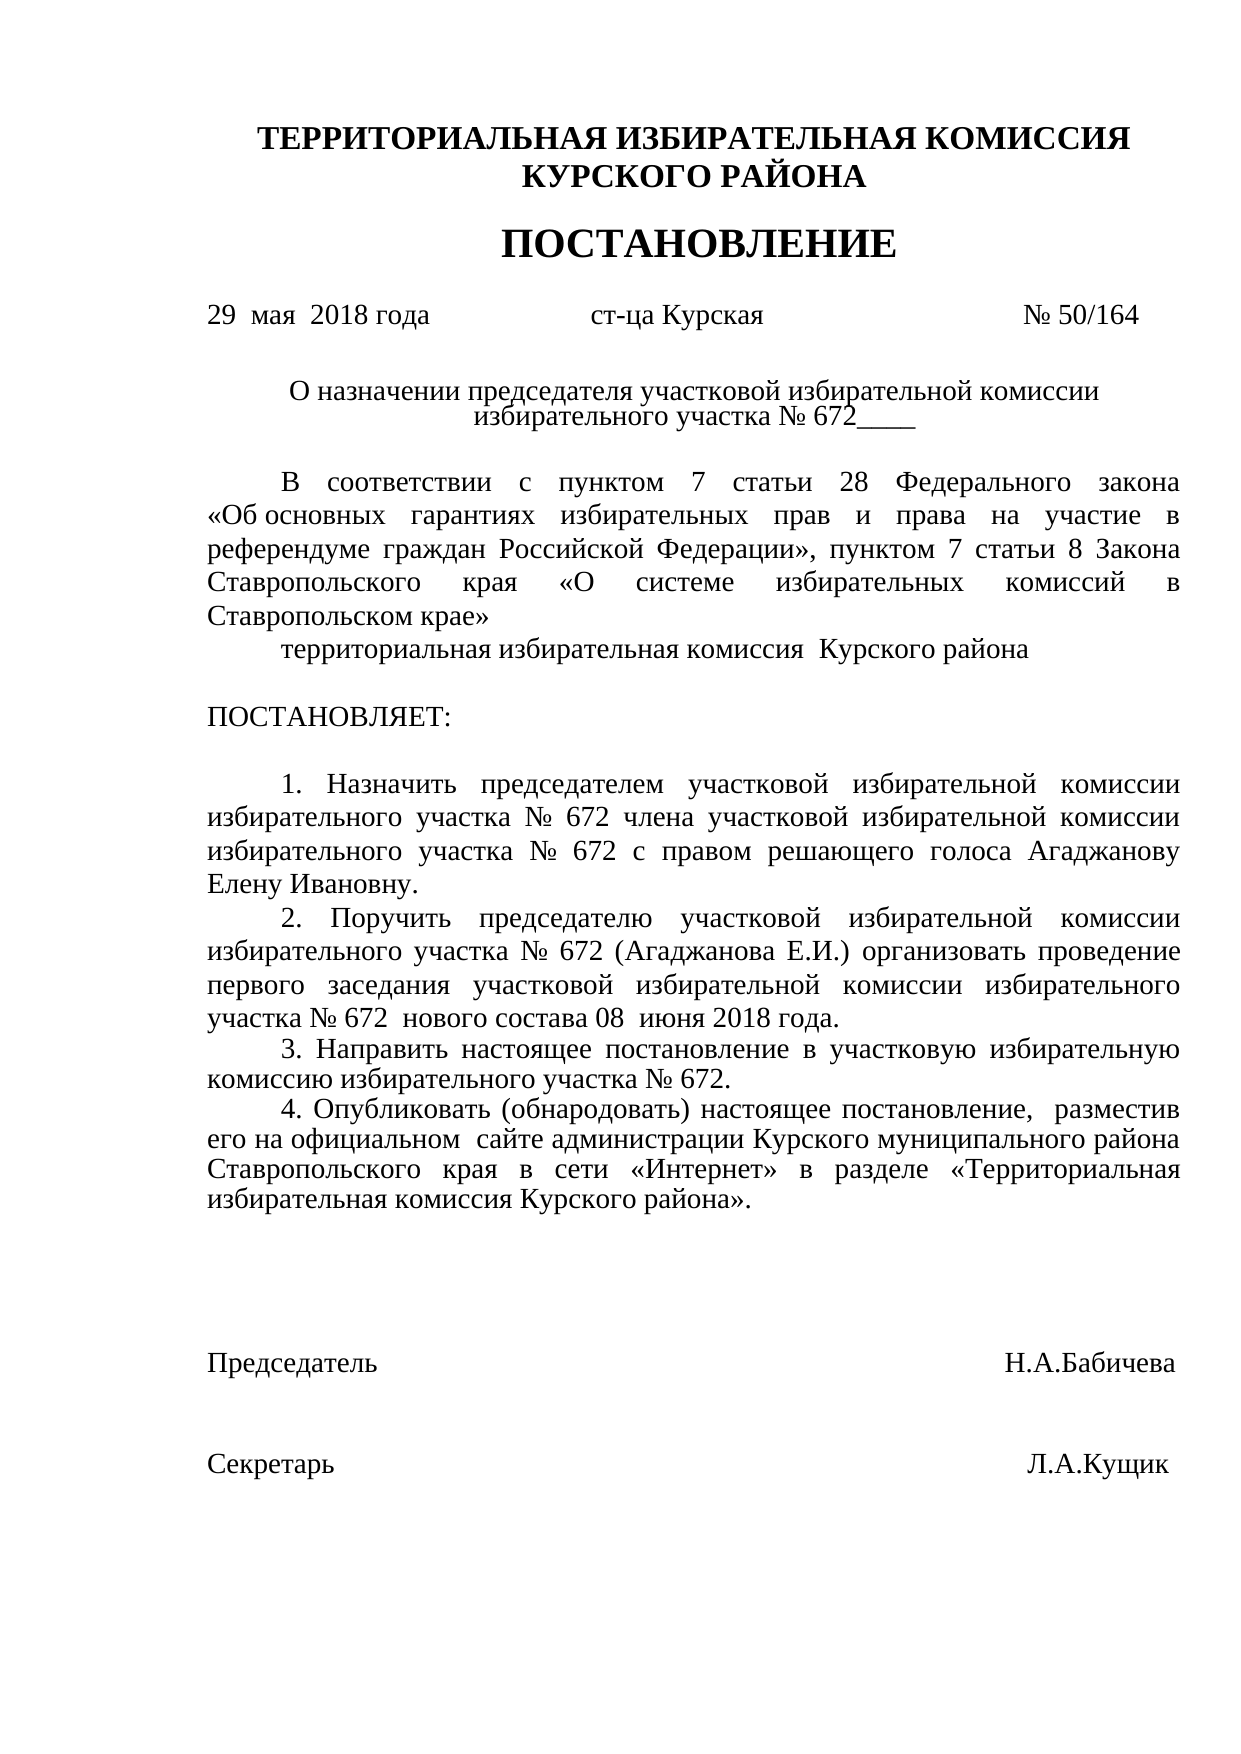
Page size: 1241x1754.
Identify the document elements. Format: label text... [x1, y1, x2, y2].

text В соответствии с пунктом 7 статьи 28 Федерального закона «Об основных гарантиях избирательных прав и права на участие в референдуме граждан Российской Федерации», пунктом 7 статьи 8 Закона Ставропольского края «О системе избирательных комиссий в Ставропольском крае» [207, 464, 1181, 632]
text территориальная избирательная комиссия Курского района [207, 632, 1181, 665]
text ПОСТАНОВЛЯЕТ: [207, 699, 1181, 732]
text 4. Опубликовать (обнародовать) настоящее постановление, разместив его на официальном сайте администрации Курского муниципального района Ставропольского края в сети «Интернет» в разделе «Территориальная избирательная комиссия Курского района». [207, 1094, 1181, 1215]
text ПОСТАНОВЛЕНИЕ [207, 219, 1181, 267]
text 29 мая 2018 года ст-ца Курская № 50/164 [207, 300, 1181, 330]
subtitle Секретарь Л.А.Кущик [207, 1446, 1181, 1480]
text КУРСКОГО РАЙОНА [207, 156, 1181, 195]
text 2. Поручить председателю участковой избирательной комиссии избирательного участка № 672 (Агаджанова Е.И.) организовать проведение первого заседания участковой избирательной комиссии избирательного участка № 672 нового состава 08 июня 2018 года. [207, 900, 1181, 1034]
subtitle Председатель Н.А.Бабичева [207, 1346, 1181, 1379]
text 1. Назначить председателем участковой избирательной комиссии избирательного участка № 672 члена участковой избирательной комиссии избирательного участка № 672 с правом решающего голоса Агаджанову Елену Ивановну. [207, 766, 1181, 900]
text ТЕРРИТОРИАЛЬНАЯ ИЗБИРАТЕЛЬНАЯ КОМИССИЯ [207, 118, 1181, 156]
text О назначении председателя участковой избирательной комиссии избирательного участка № 672____ [207, 380, 1182, 430]
text 3. Направить настоящее постановление в участковую избирательную комиссию избирательного участка № 672. [207, 1034, 1181, 1094]
